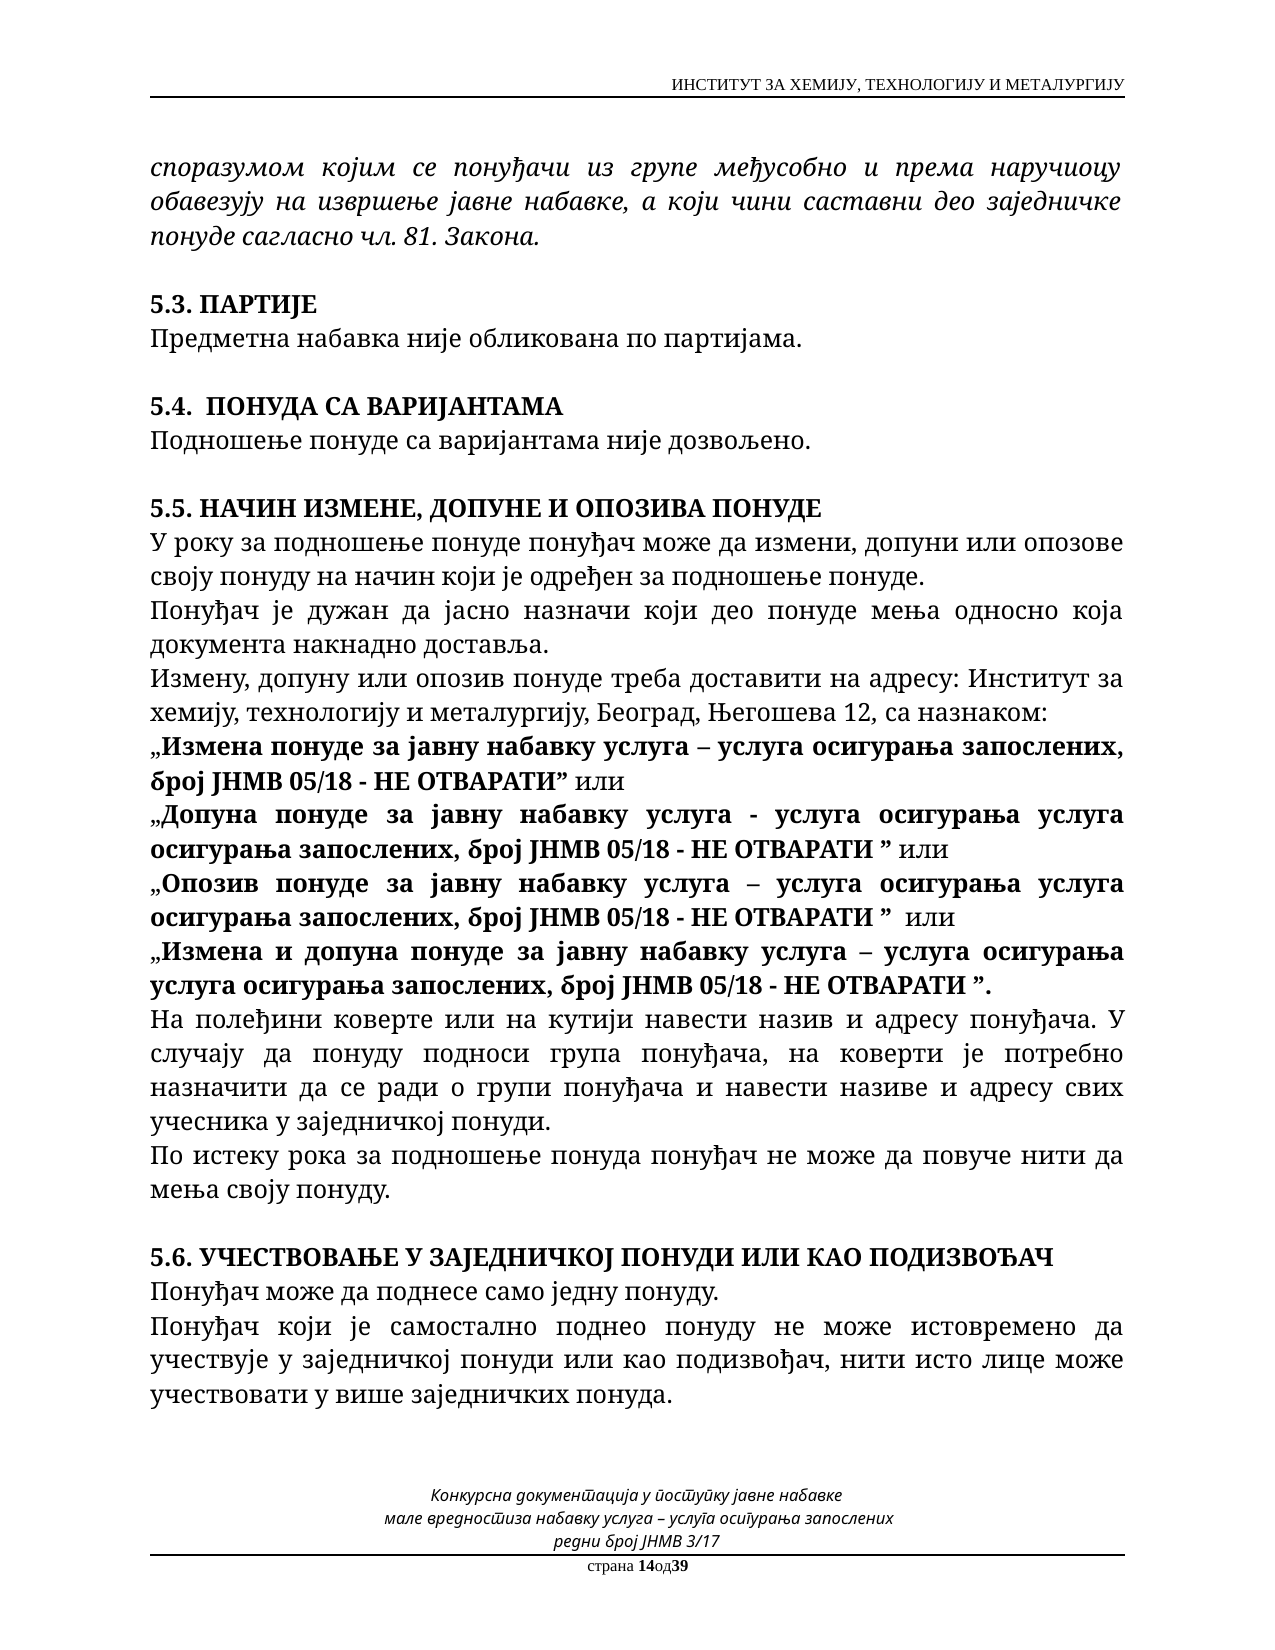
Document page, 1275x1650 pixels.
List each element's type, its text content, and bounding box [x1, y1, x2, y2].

text По истеку рока за подношење понуда понуђач не може да повуче нити да мења своју понуду. [150, 1138, 1125, 1206]
text „Измена и допуна понуде за јавну набавку услуга – услуга осигурања услуга осигурања запослених, број ЈНМВ 05/18 - НЕ ОТВАРАТИ ”. [150, 933, 1125, 1002]
text Подношење понуде са варијантама није дозвољено. [150, 422, 1125, 457]
text Измену, допуну или опозив понуде треба доставити на адресу: Институт за хемију, технологију и металургију, Београд, Његошева 12, са назнаком: [150, 661, 1125, 729]
text Предметна набавка није обликована по партијама. [150, 320, 1125, 354]
text 5.3. ПАРТИЈЕ [150, 286, 1125, 320]
text На полеђини коверте или на кутији навести назив и адресу понуђача. У случају да понуду подноси група понуђача, на коверти је потребно назначити да се ради о групи понуђача и навести називе и адресу свих учесника у заједничкој понуди. [150, 1002, 1125, 1138]
text У року за подношење понуде понуђач може да измени, допуни или опозове своју понуду на начин који је одређен за подношење понуде. [150, 525, 1125, 593]
text 5.5. НАЧИН ИЗМЕНЕ, ДОПУНЕ И ОПОЗИВА ПОНУДЕ [150, 491, 1125, 525]
text 5.4. ПОНУДА СА ВАРИЈАНТАМА [150, 388, 1125, 422]
text „Измена понуде за јавну набавку услуга – услуга осигурања запослених, број ЈНМВ 05/18 - НЕ ОТВАРАТИ” или [150, 729, 1125, 797]
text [150, 150, 1125, 252]
text Понуђач је дужан да јасно назначи који део понуде мења односно која документа накнадно доставља. [150, 593, 1125, 661]
text Понуђач може да поднесе само једну понуду. [150, 1274, 1125, 1308]
text „Допуна понуде за јавну набавку услуга - услуга осигурања услуга осигурања запослених, број ЈНМВ 05/18 - НЕ ОТВАРАТИ ” или [150, 797, 1125, 865]
text 5.6. УЧЕСТВОВАЊЕ У ЗАЈЕДНИЧКОЈ ПОНУДИ ИЛИ КАО ПОДИЗВОЂАЧ [150, 1240, 1125, 1274]
text Понуђач који је самостално поднео понуду не може истовремено да учествује у заједничкој понуди или као подизвођач, нити исто лице може учествовати у више заједничких понуда. [150, 1308, 1125, 1410]
text „Опозив понуде за јавну набавку услуга – услуга осигурања услуга осигурања запослених, број ЈНМВ 05/18 - НЕ ОТВАРАТИ ” или [150, 865, 1125, 933]
